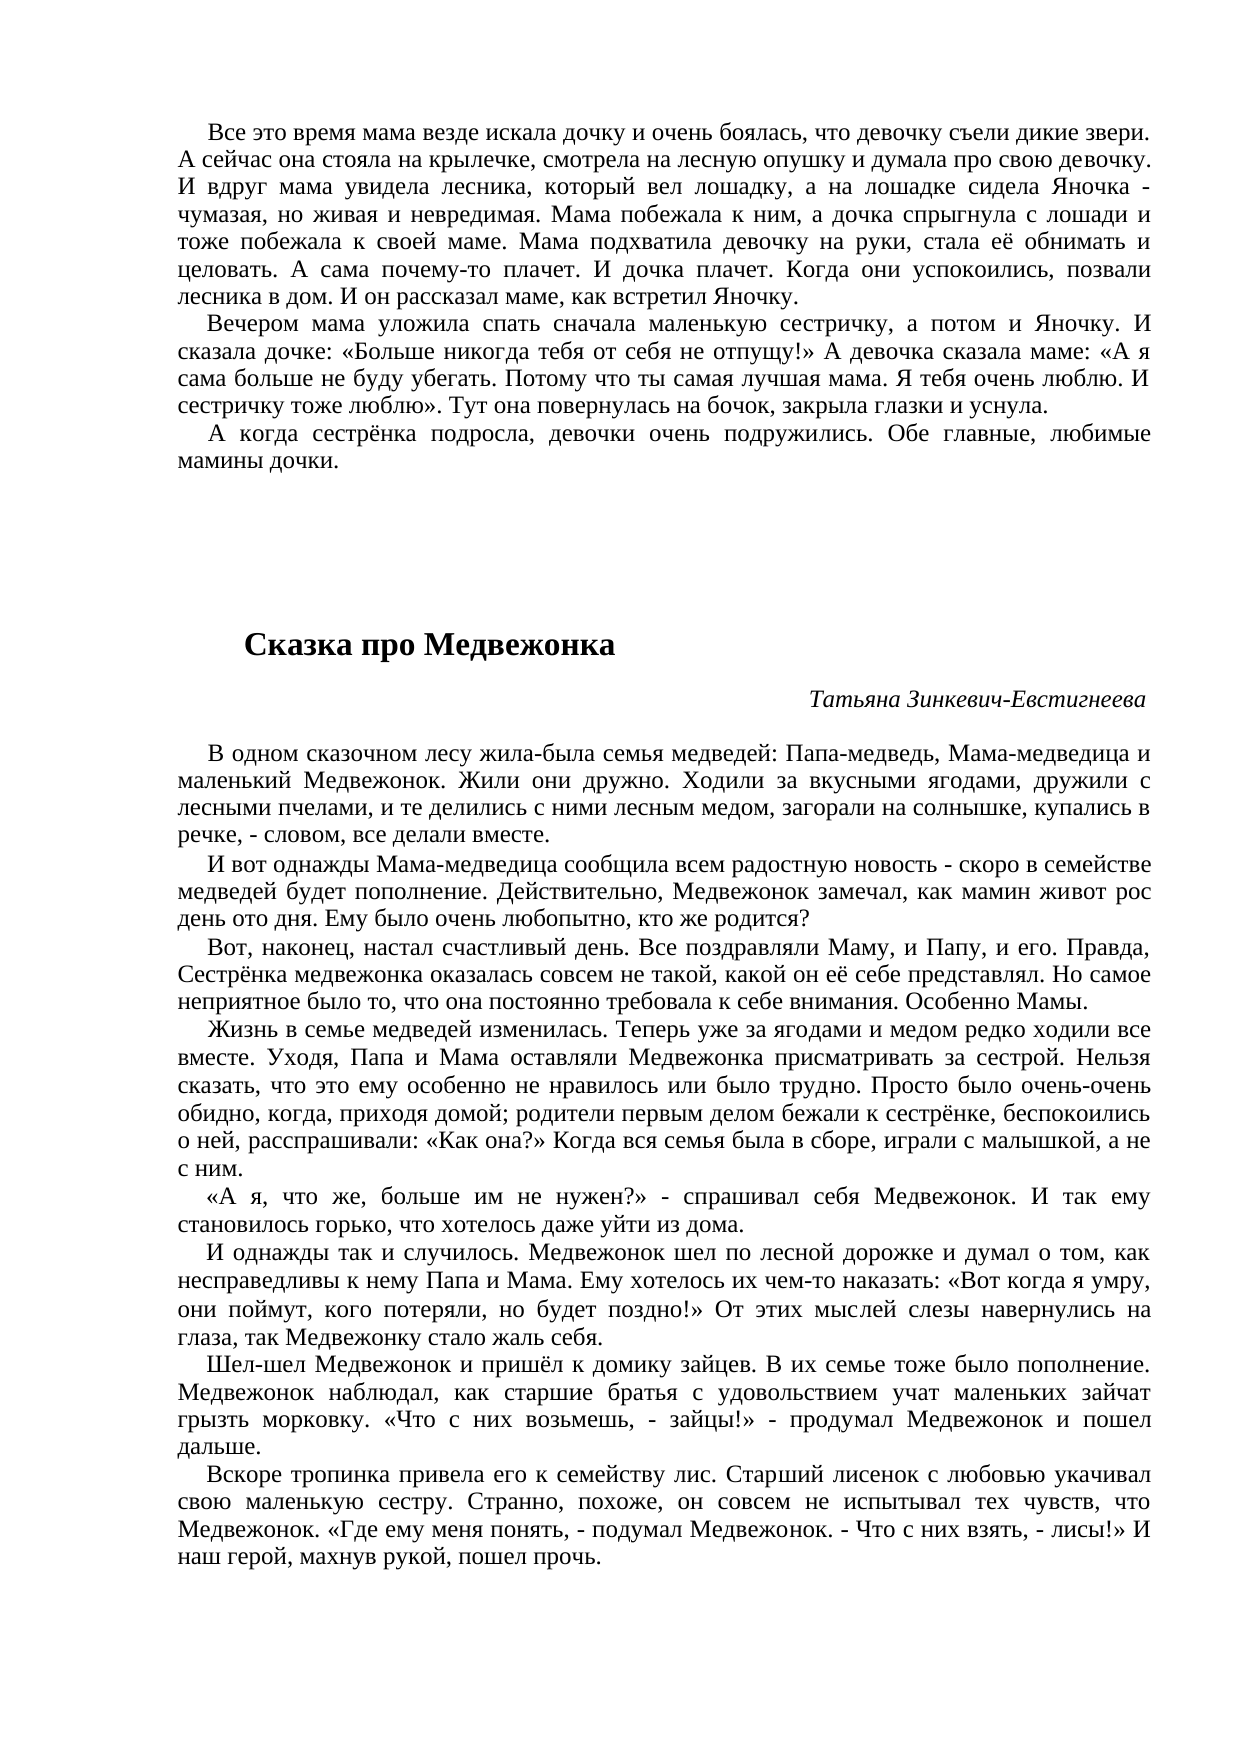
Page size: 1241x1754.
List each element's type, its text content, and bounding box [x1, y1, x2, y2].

text Вечером мама уложила спать сначала маленькую сестричку, а потом и Яночку. И сказала дочке: «Больше никогда тебя от себя не отпущу!» А девочка сказала маме: «А я сама больше не буду убегать. Потому что ты самая лучшая мама. Я тебя очень люблю. И сестричку тоже люблю». Тут она повернулась на бочок, закрыла глазки и уснула. [177, 310, 1152, 419]
text А когда сестрёнка подросла, девочки очень подружились. Обе главные, любимые мамины дочки. [177, 419, 1152, 474]
text Все это время мама везде искала дочку и очень боялась, что девочку съели дикие звери. А сейчас она стояла на крылечке, смотрела на лесную опушку и думала про свою девочку. И вдруг мама увидела лесника, который вел лошадку, а на лошадке сидела Яночка - чумазая, но живая и невредимая. Мама побежала к ним, а дочка спрыгнула с лошади и тоже побежала к своей маме. Мама подхватила девочку на руки, стала её обнимать и целовать. А сама почему-то плачет. И дочка плачет. Когда они успокоились, позвали лесника в дом. И он рассказал маме, как встретил Яночку. [177, 118, 1152, 310]
text Сказка про Медвежонка [213, 624, 1152, 662]
text Вскоре тропинка привела его к семейству лис. Старший лисенок с любовью укачивал свою маленькую сестру. Странно, похоже, он совсем не испытывал тех чувств, что Медвежонок. «Где ему меня понять, - подумал Медвежонок. - Что с них взять, - лисы!» И наш герой, махнув рукой, пошел прочь. [177, 1460, 1152, 1570]
text И вот однажды Мама-медведица сообщила всем радостную новость - скоро в семействе медведей будет пополнение. Действительно, Медвежонок замечал, как мамин живот рос день ото дня. Ему было очень любопытно, кто же родится? [177, 851, 1152, 932]
text И однажды так и случилось. Медвежонок шел по лесной дорожке и думал о том, как несправедливы к нему Папа и Мама. Ему хотелось их чем-то наказать: «Вот когда я умру, они поймут, кого потеряли, но будет поздно!» От этих мыслей слезы навернулись на глаза, так Медвежонку стало жаль себя. [177, 1238, 1152, 1351]
text Жизнь в семье медведей изменилась. Теперь уже за ягодами и медом редко ходили все вместе. Уходя, Папа и Мама оставляли Медвежонка присматривать за сестрой. Нельзя сказать, что это ему особенно не нравилось или было трудно. Просто было очень-очень обидно, когда, приходя домой; родители первым делом бежали к сестрёнке, беспокоились о ней, расспрашивали: «Как она?» Когда вся семья была в сборе, играли с малышкой, а не с ним. [177, 1016, 1152, 1182]
text В одном сказочном лесу жила-была семья медведей: Папа-медведь, Мама-медведица и маленький Медвежонок. Жили они дружно. Ходили за вкусными ягодами, дружили с лесными пчелами, и те делились с ними лесным медом, загорали на солнышке, купались в речке, - словом, все делали вместе. [177, 740, 1152, 848]
text «А я, что же, больше им не нужен?» - спрашивал себя Медвежонок. И так ему становилось горько, что хотелось даже уйти из дома. [177, 1182, 1152, 1238]
text Вот, наконец, настал счастливый день. Все поздравляли Маму, и Папу, и его. Правда, Сестрёнка медвежонка оказалась совсем не такой, какой он её себе представлял. Но самое неприятное было то, что она постоянно требовала к себе внимания. Особенно Мамы. [177, 934, 1152, 1014]
text Шел-шел Медвежонок и пришёл к домику зайцев. В их семье тоже было пополнение. Медвежонок наблюдал, как старшие братья с удовольствием учат маленьких зайчат грызть морковку. «Что с них возьмешь, - зайцы!» - продумал Медвежонок и пошел дальше. [177, 1351, 1152, 1460]
text Татьяна Зинкевич-Евстигнеева [177, 684, 1152, 713]
